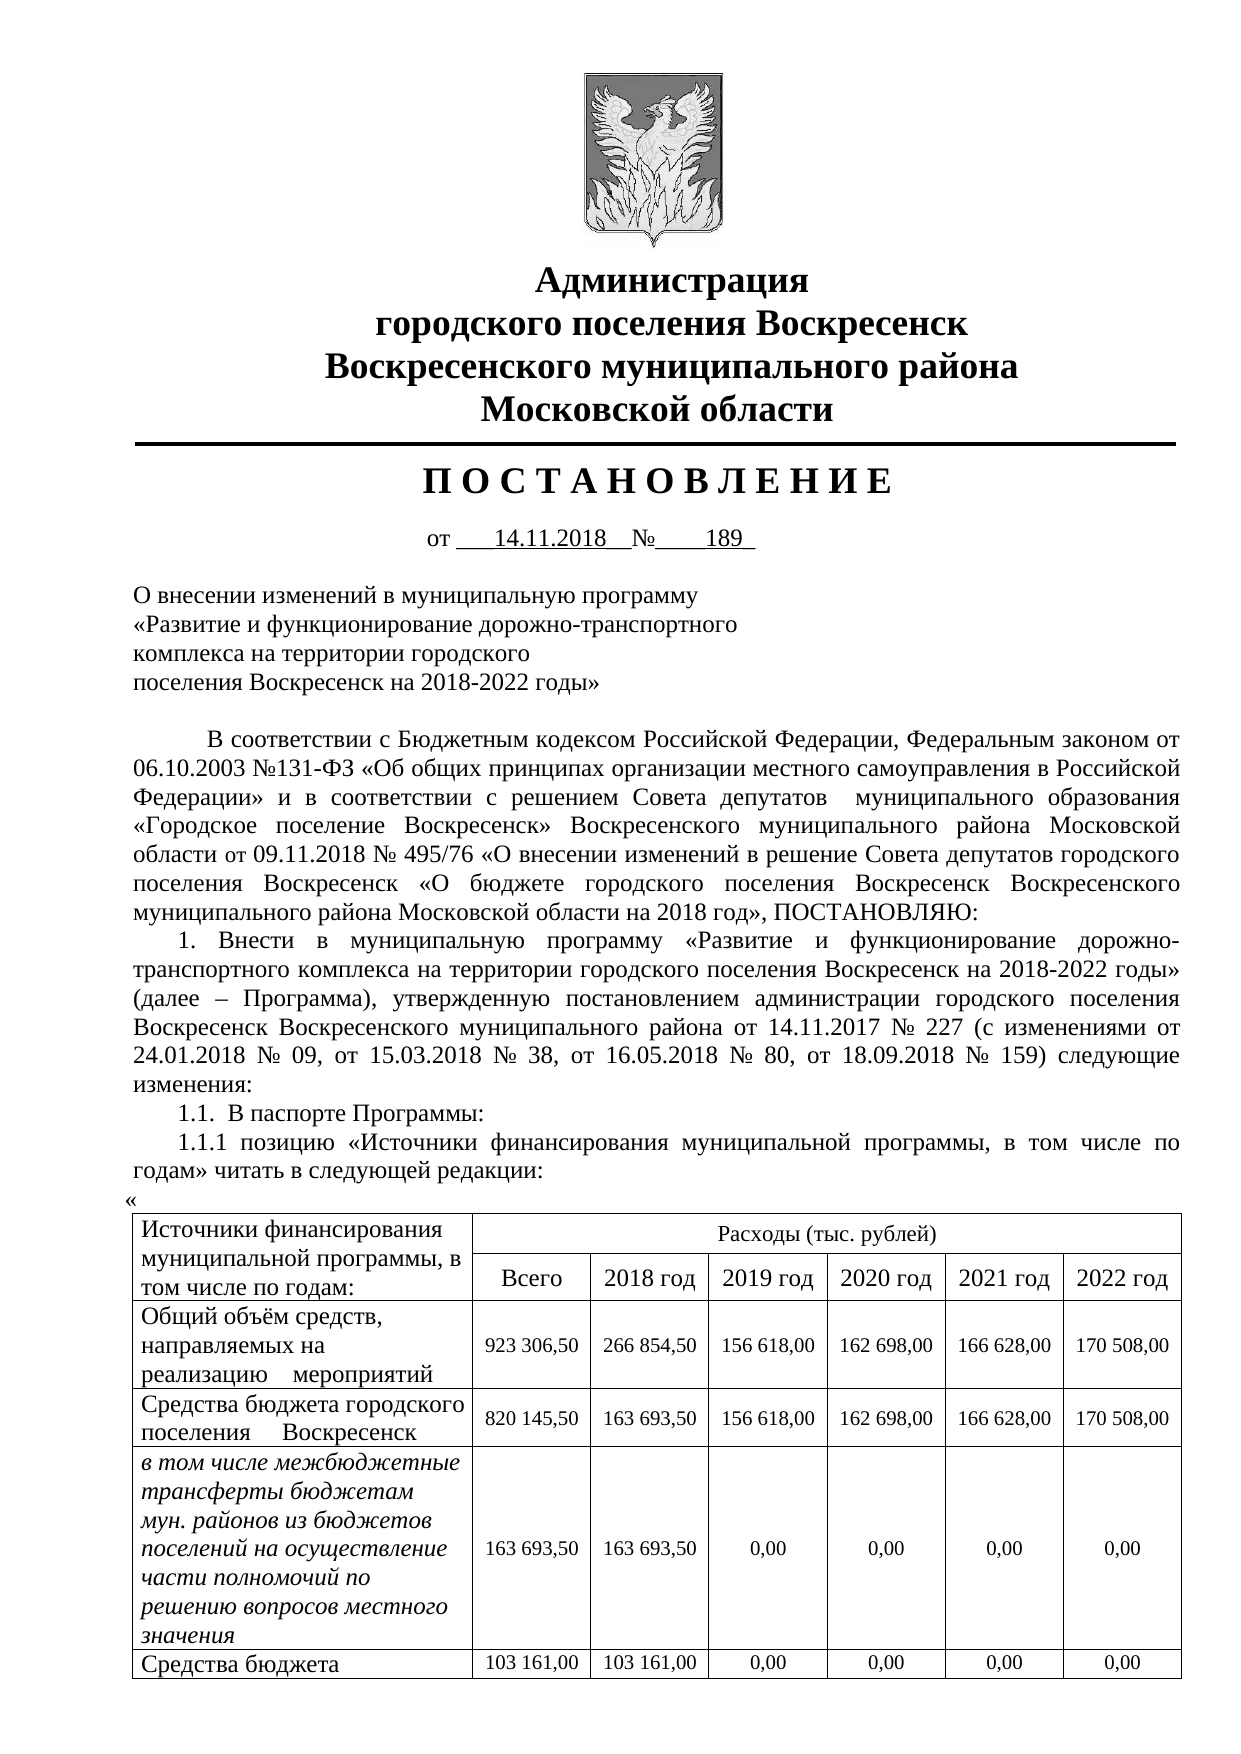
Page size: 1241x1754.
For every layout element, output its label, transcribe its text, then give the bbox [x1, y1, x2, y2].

table_cell 2018 год [591, 1254, 708, 1300]
table_cell 103 161,00 [591, 1650, 708, 1678]
text от ___14.11.2018__№____189_ [133, 523, 1181, 552]
title П О С Т А Н О В Л Е Н И Е [133, 458, 1181, 502]
table_cell 103 161,00 [473, 1650, 590, 1678]
table_cell 0,00 [709, 1650, 827, 1678]
table_cell 2021 год [946, 1254, 1063, 1300]
table_cell 163 693,50 [591, 1447, 708, 1648]
table_cell 162 698,00 [828, 1389, 945, 1446]
text «Развитие и функционирование дорожно-транспортного [133, 609, 1181, 638]
table_cell 2020 год [828, 1254, 945, 1300]
table_cell 0,00 [946, 1447, 1063, 1648]
text комплекса на территории городского [133, 638, 1181, 667]
text Воскресенского муниципального района [133, 343, 1181, 387]
table_cell 0,00 [946, 1650, 1063, 1678]
text В соответствии с Бюджетным кодексом Российской Федерации, Федеральным законом от 06.10.2003 №131-ФЗ «Об общих принципах организации местного самоуправления в Российской Федерации» и в соответствии с решением Совета депутатов муниципального образования «Городское поселение Воскресенск» Воскресенского муниципального района Московской области от 09.11.2018 № 495/76 «О внесении изменений в решение Совета депутатов городского поселения Воскресенск «О бюджете городского поселения Воскресенск Воскресенского муниципального района Московской области на 2018 год», ПОСТАНОВЛЯЮ: [133, 724, 1181, 926]
table_cell 0,00 [828, 1650, 945, 1678]
table_cell 156 618,00 [709, 1389, 827, 1446]
table_header Расходы (тыс. рублей) [473, 1214, 1181, 1253]
table_cell 162 698,00 [828, 1301, 945, 1388]
text Администрация [133, 257, 1181, 300]
table_cell Средства бюджета городского поселения Воскресенск [133, 1389, 472, 1446]
table_cell 170 508,00 [1064, 1389, 1181, 1446]
text О внесении изменений в муниципальную программу [133, 581, 1181, 609]
table_cell 820 145,50 [473, 1389, 590, 1446]
table_cell 156 618,00 [709, 1301, 827, 1388]
table_cell 2019 год [709, 1254, 827, 1300]
table_header Источники финансирования муниципальной программы, в том числе по годам: [133, 1214, 472, 1300]
table_cell 163 693,50 [473, 1447, 590, 1648]
text поселения Воскресенск на 2018-2022 годы» [133, 667, 1181, 696]
table_cell 2022 год [1064, 1254, 1181, 1300]
table_cell 266 854,50 [591, 1301, 708, 1388]
table_cell 0,00 [1064, 1650, 1181, 1678]
text « [118, 1184, 1181, 1213]
table_cell Общий объём средств, направляемых на реализацию мероприятий [133, 1301, 472, 1388]
table_cell 163 693,50 [591, 1389, 708, 1446]
table_cell 923 306,50 [473, 1301, 590, 1388]
text 1. Внести в муниципальную программу «Развитие и функционирование дорожно-транспортного комплекса на территории городского поселения Воскресенск на 2018-2022 годы» (далее – Программа), утвержденную постановлением администрации городского поселения Воскресенск Воскресенского муниципального района от 14.11.2017 № 227 (с изменениями от 24.01.2018 № 09, от 15.03.2018 № 38, от 16.05.2018 № 80, от 18.09.2018 № 159) следующие изменения: [133, 926, 1181, 1098]
table_cell Всего [473, 1254, 590, 1300]
table_cell 166 628,00 [946, 1301, 1063, 1388]
text 1.1.1 позицию «Источники финансирования муниципальной программы, в том числе по годам» читать в следующей редакции: [133, 1127, 1181, 1184]
table_cell 0,00 [828, 1447, 945, 1648]
table_cell 170 508,00 [1064, 1301, 1181, 1388]
table_cell 0,00 [1064, 1447, 1181, 1648]
table_cell 0,00 [709, 1447, 827, 1648]
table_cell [133, 1650, 472, 1678]
text городского поселения Воскресенск [133, 300, 1181, 343]
subtitle Московской области [133, 387, 1181, 430]
text 1.1. В паспорте Программы: [133, 1098, 1181, 1127]
table_cell 166 628,00 [946, 1389, 1063, 1446]
table_cell в том числе межбюджетные трансферты бюджетам мун. районов из бюджетов поселений на осуществление части полномочий по решению вопросов местного значения [133, 1447, 472, 1648]
